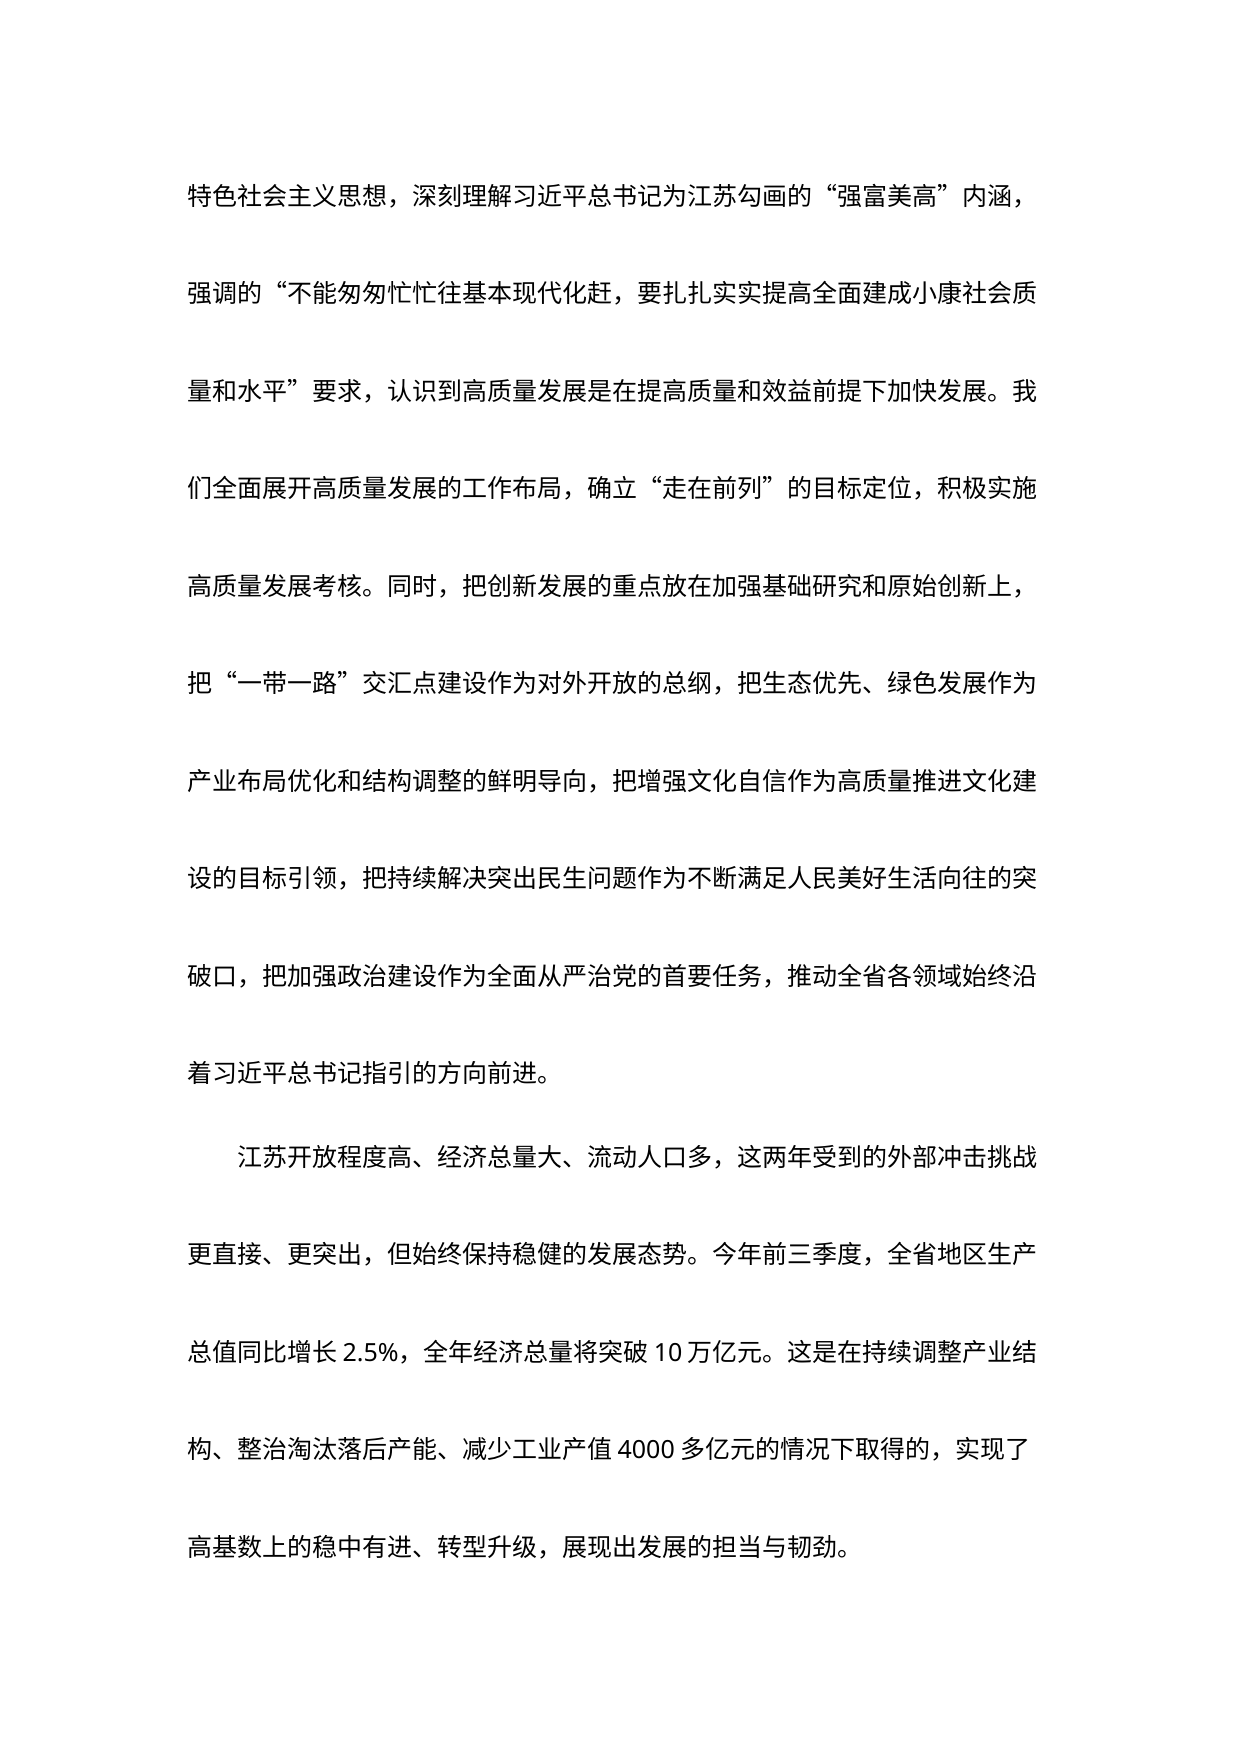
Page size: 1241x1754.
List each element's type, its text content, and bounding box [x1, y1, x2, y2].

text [187, 162, 1053, 1104]
text 江苏开放程度高、经济总量大、流动人口多，这两年受到的外部冲击挑战更直接、更突出，但始终保持稳健的发展态势。今年前三季度，全省地区生产总值同比增长2.5%，全年经济总量将突破10万亿元。这是在持续调整产业结构、整治淘汰落后产能、减少工业产值4000多亿元的情况下取得的，实现了高基数上的稳中有进、转型升级，展现出发展的担当与韧劲。 [187, 1123, 1053, 1578]
